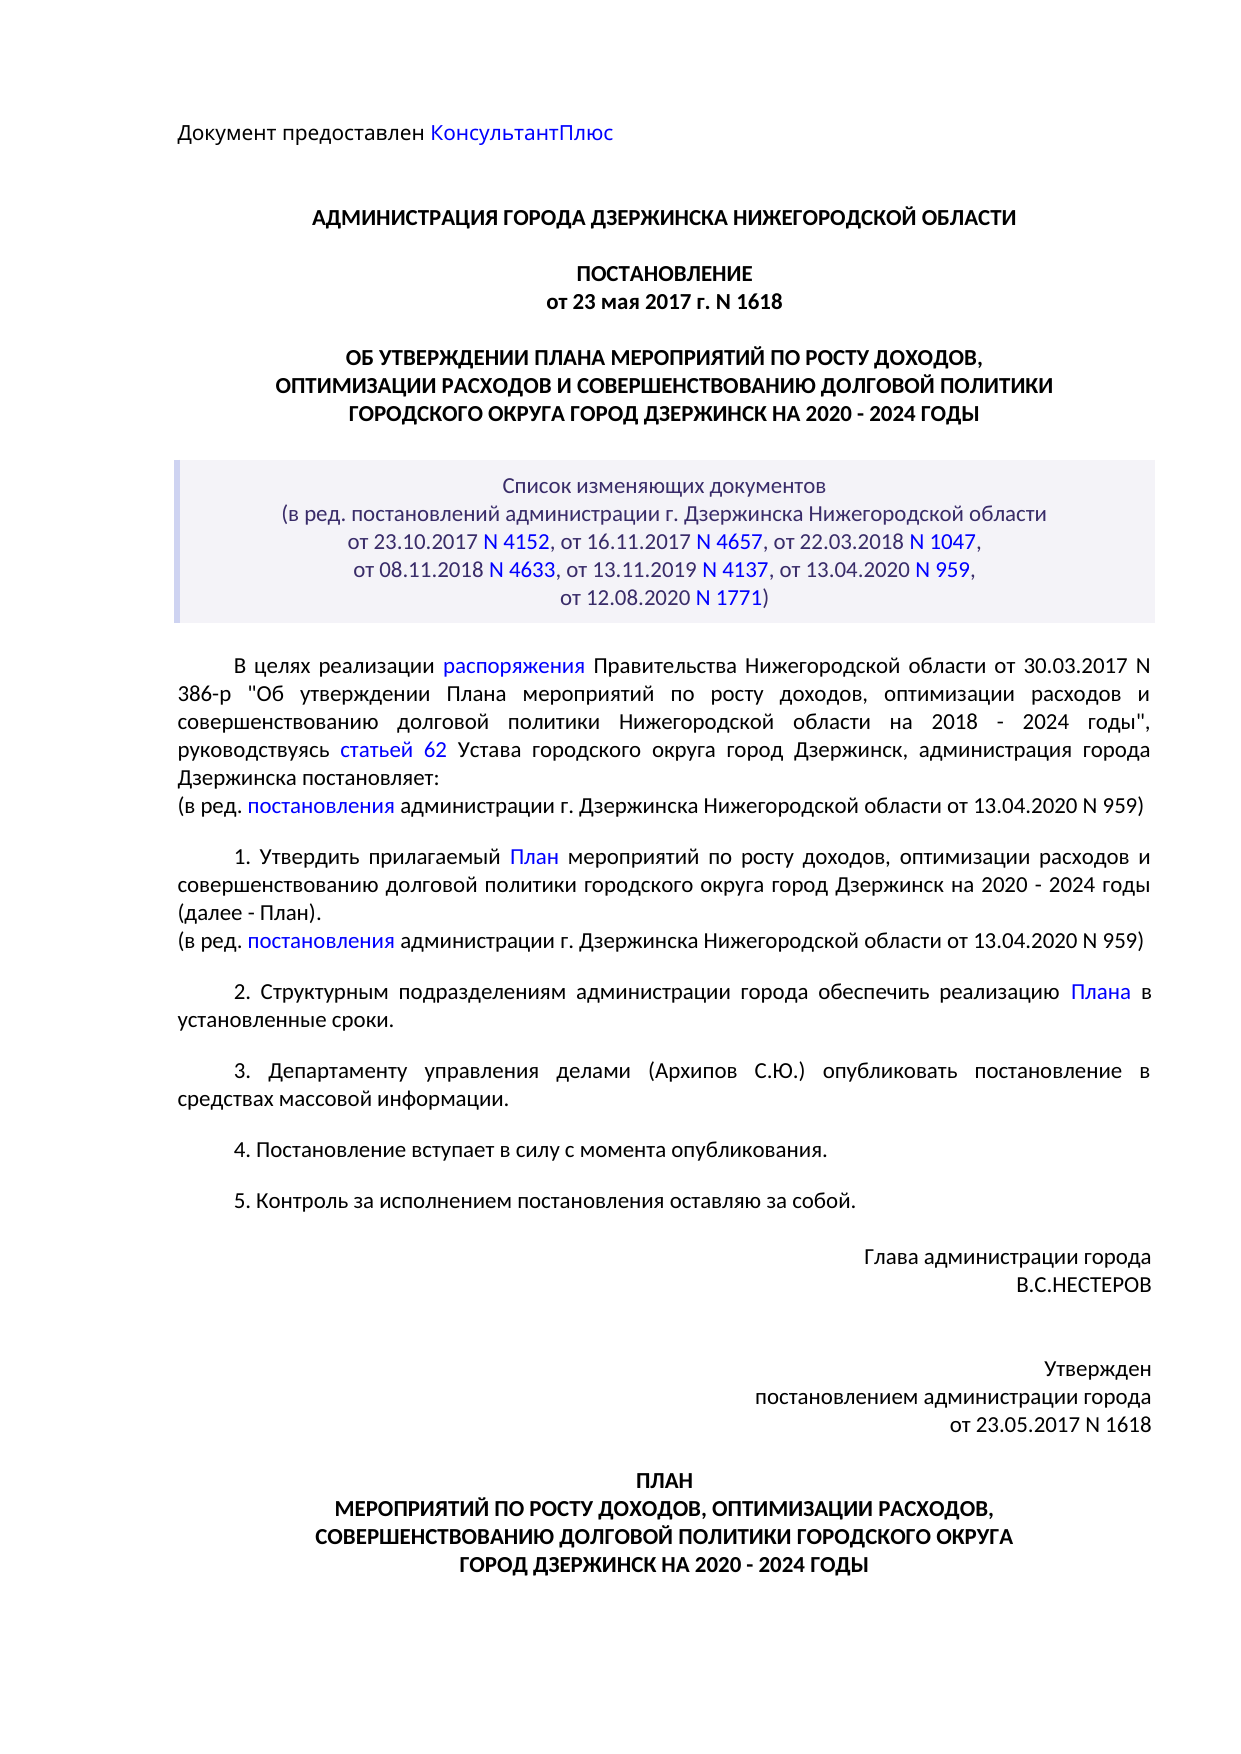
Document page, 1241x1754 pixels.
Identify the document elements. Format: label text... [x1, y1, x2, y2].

text 5. Контроль за исполнением постановления оставляю за собой. [177, 1186, 1152, 1214]
title от 23 мая 2017 г. N 1618 [177, 287, 1152, 315]
text Глава администрации города [177, 1242, 1152, 1270]
title ГОРОДСКОГО ОКРУГА ГОРОД ДЗЕРЖИНСК НА 2020 - 2024 ГОДЫ [177, 399, 1152, 427]
text постановлением администрации города [177, 1382, 1152, 1410]
text 2. Структурным подразделениям администрации города обеспечить реализацию Плана в установленные сроки. [177, 977, 1152, 1033]
text 4. Постановление вступает в силу с момента опубликования. [177, 1135, 1152, 1163]
text В.С.НЕСТЕРОВ [177, 1270, 1152, 1298]
title ОБ УТВЕРЖДЕНИИ ПЛАНА МЕРОПРИЯТИЙ ПО РОСТУ ДОХОДОВ, [177, 343, 1152, 371]
title СОВЕРШЕНСТВОВАНИЮ ДОЛГОВОЙ ПОЛИТИКИ ГОРОДСКОГО ОКРУГА [177, 1522, 1152, 1550]
title МЕРОПРИЯТИЙ ПО РОСТУ ДОХОДОВ, ОПТИМИЗАЦИИ РАСХОДОВ, [177, 1494, 1152, 1522]
title Документ предоставлен КонсультантПлюс [177, 118, 1152, 175]
table_header Список изменяющих документов (в ред. постановлений администрации г. Дзержинска Нижегородской области от 23.10.2017 N 4152, от 16.11.2017 N 4657, от 22.03.2018 N 1047, от 08.11.2018 N 4633, от 13.11.2019 N 4137, от 13.04.2020 N 959, от 12.08.2020 N 1771) [180, 460, 1149, 623]
text Утвержден [177, 1354, 1152, 1382]
title АДМИНИСТРАЦИЯ ГОРОДА ДЗЕРЖИНСКА НИЖЕГОРОДСКОЙ ОБЛАСТИ [177, 203, 1152, 231]
text 1. Утвердить прилагаемый План мероприятий по росту доходов, оптимизации расходов и совершенствованию долговой политики городского округа город Дзержинск на 2020 - 2024 годы (далее - План). [177, 842, 1152, 926]
title ПЛАН [177, 1466, 1152, 1494]
text (в ред. постановления администрации г. Дзержинска Нижегородской области от 13.04.2020 N 959) [177, 791, 1152, 819]
title ОПТИМИЗАЦИИ РАСХОДОВ И СОВЕРШЕНСТВОВАНИЮ ДОЛГОВОЙ ПОЛИТИКИ [177, 371, 1152, 399]
title ГОРОД ДЗЕРЖИНСК НА 2020 - 2024 ГОДЫ [177, 1550, 1152, 1578]
title ПОСТАНОВЛЕНИЕ [177, 259, 1152, 287]
text от 23.05.2017 N 1618 [177, 1410, 1152, 1438]
text В целях реализации распоряжения Правительства Нижегородской области от 30.03.2017 N 386-р "Об утверждении Плана мероприятий по росту доходов, оптимизации расходов и совершенствованию долговой политики Нижегородской области на 2018 - 2024 годы", руководствуясь статьей 62 Устава городского округа город Дзержинск, администрация города Дзержинска постановляет: [177, 651, 1152, 791]
text (в ред. постановления администрации г. Дзержинска Нижегородской области от 13.04.2020 N 959) [177, 926, 1152, 954]
text 3. Департаменту управления делами (Архипов С.Ю.) опубликовать постановление в средствах массовой информации. [177, 1056, 1152, 1112]
